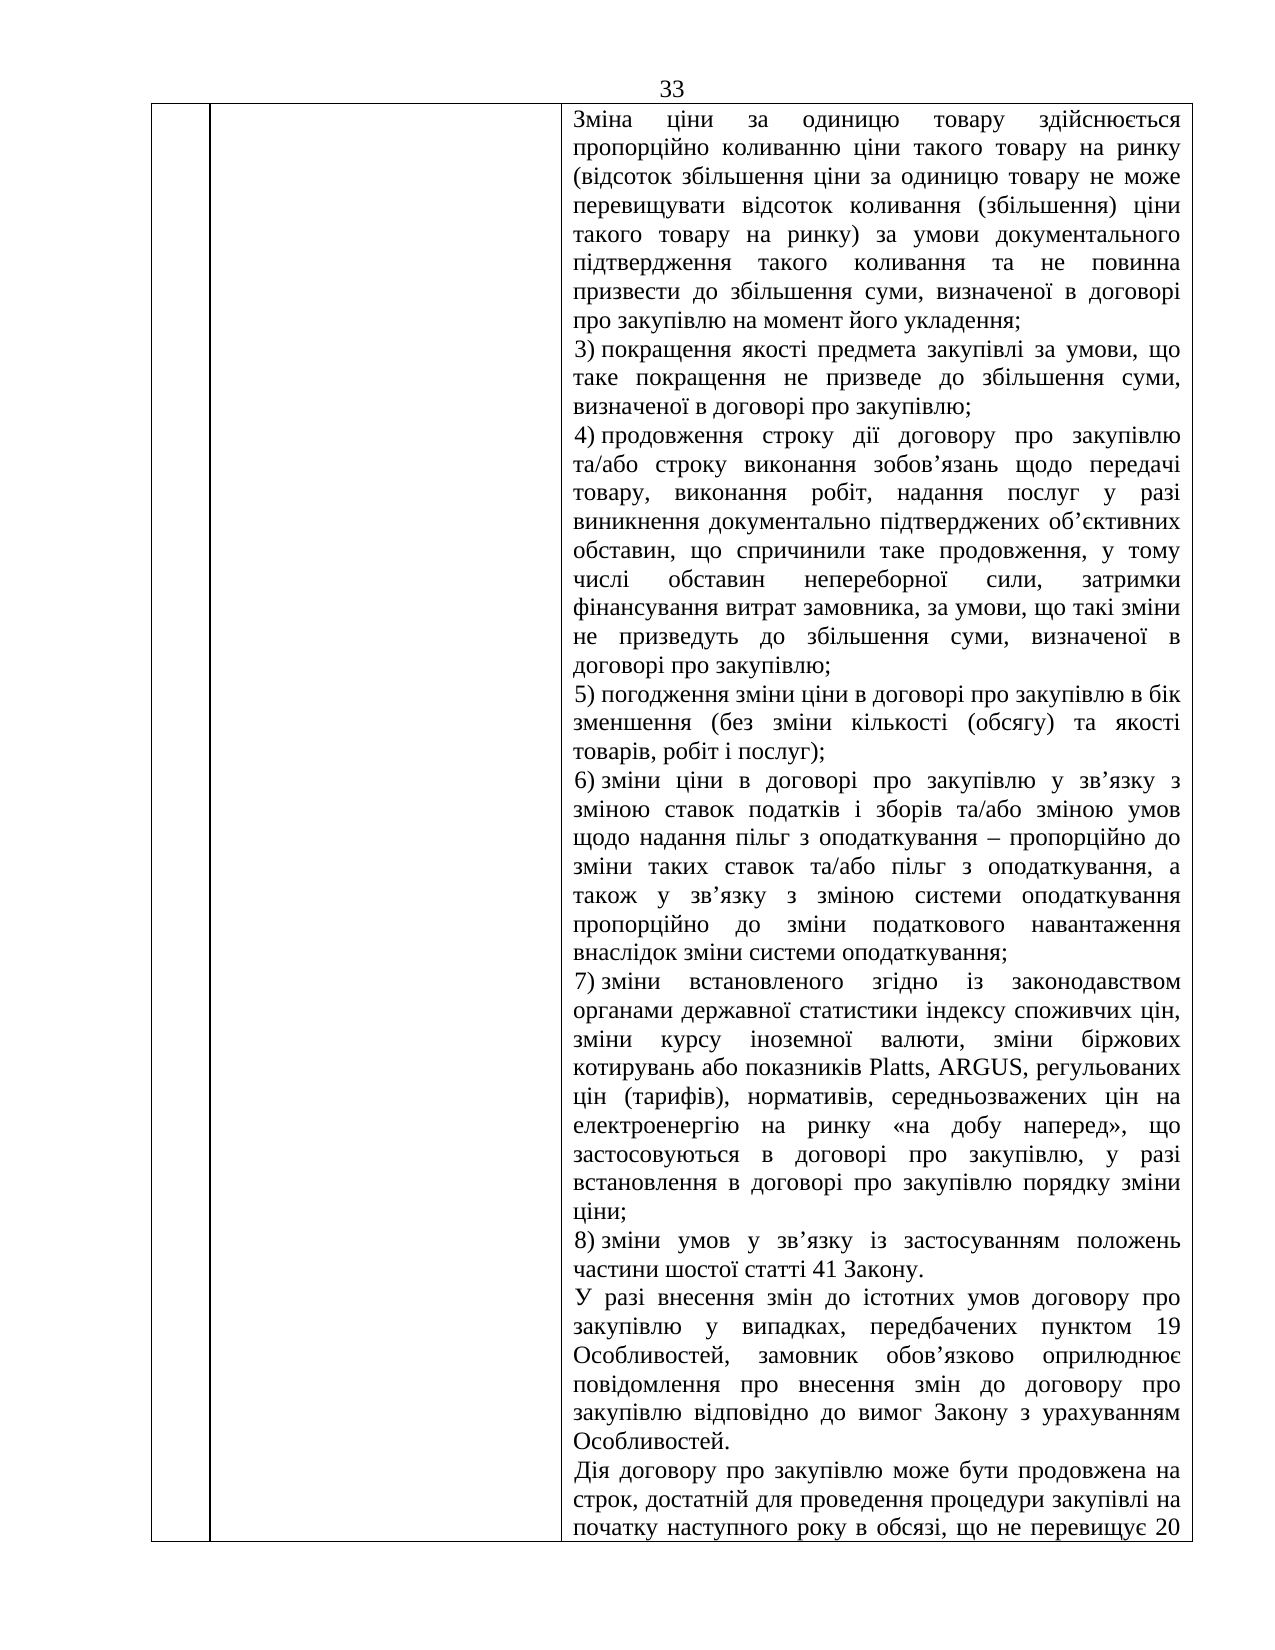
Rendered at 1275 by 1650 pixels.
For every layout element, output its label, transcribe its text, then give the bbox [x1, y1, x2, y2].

table_cell 4 [152, 104, 209, 1541]
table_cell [562, 104, 1192, 1541]
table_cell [211, 104, 561, 1541]
